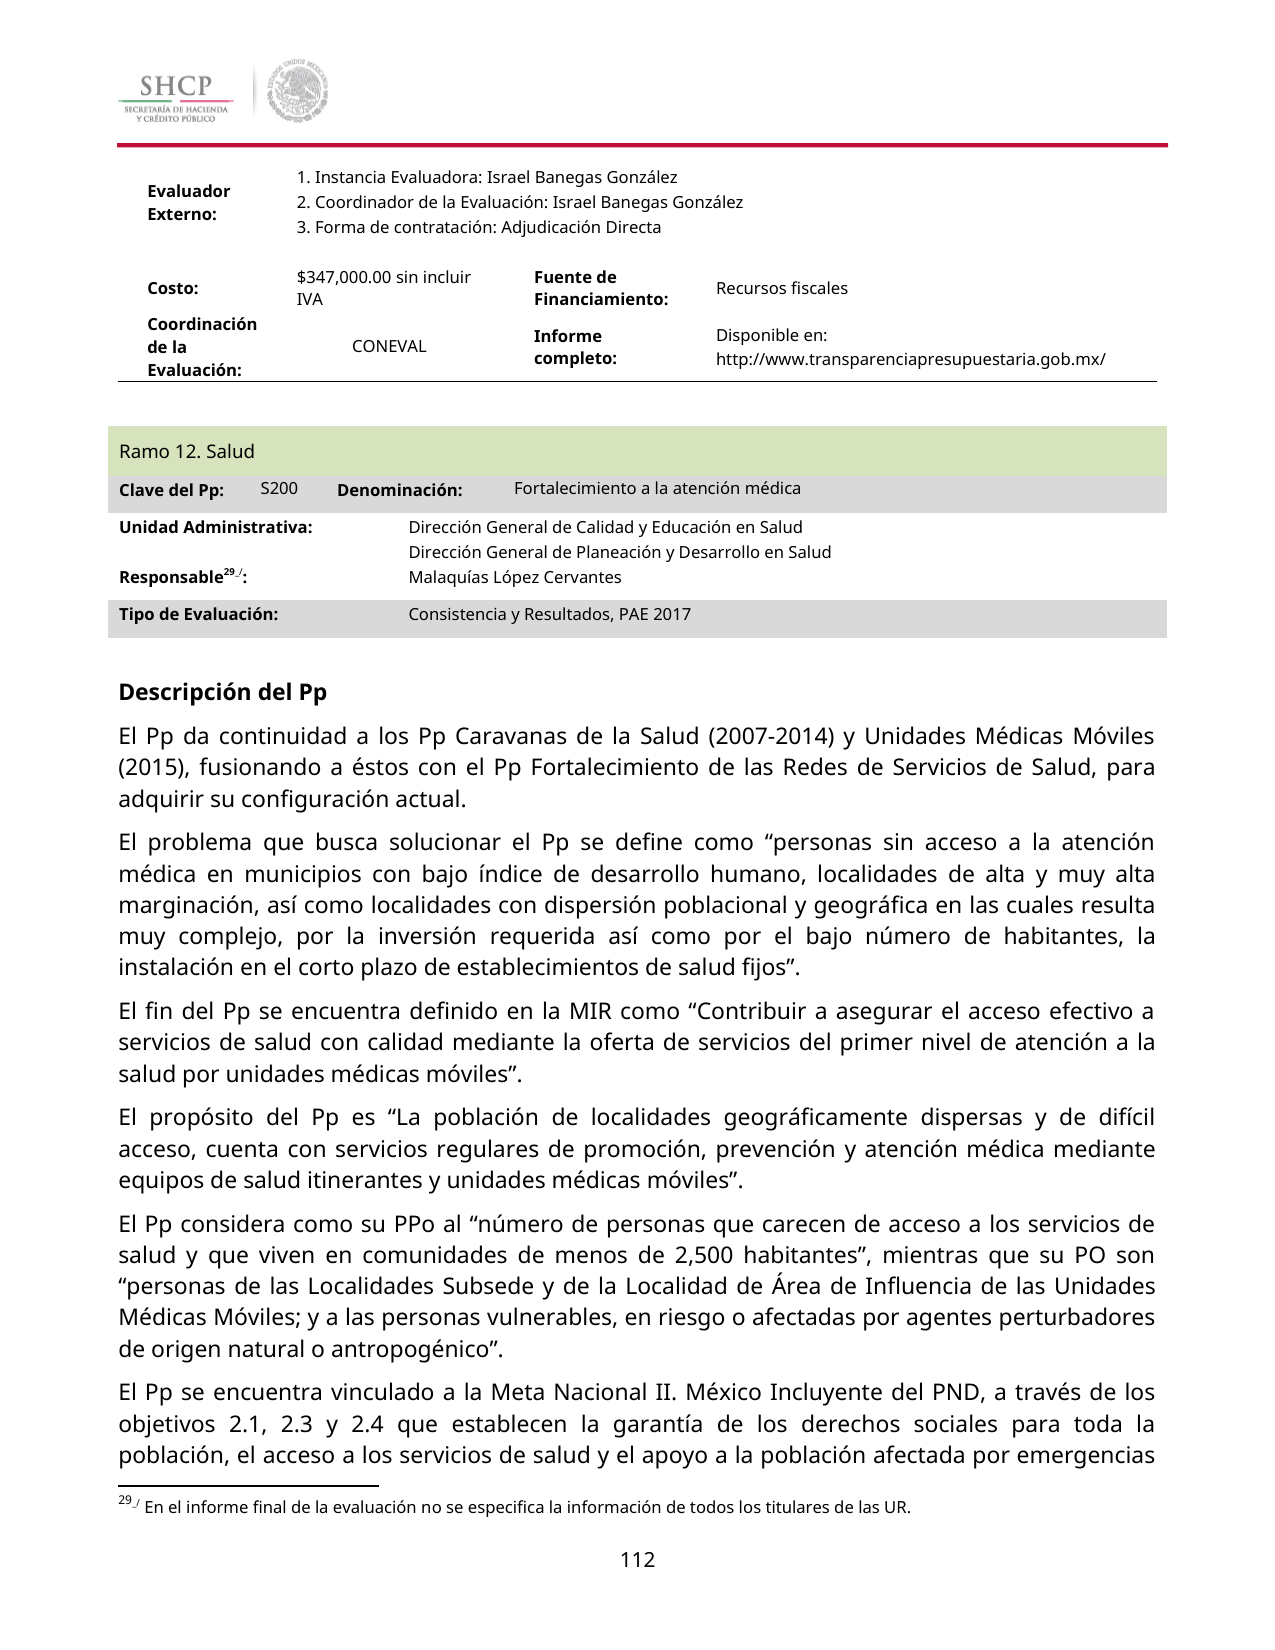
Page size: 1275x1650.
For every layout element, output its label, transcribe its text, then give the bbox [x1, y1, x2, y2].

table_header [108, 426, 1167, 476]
picture [118, 59, 328, 124]
text El propósito del Pp es “La población de localidades geográficamente dispersas y de difícil acceso, cuenta con servicios regulares de promoción, prevención y atención médica mediante equipos de salud itinerantes y unidades médicas móviles”. [118, 1101, 1157, 1195]
text Descripción del Pp [118, 676, 1157, 707]
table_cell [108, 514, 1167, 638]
text El Pp considera como su PPo al “número de personas que carecen de acceso a los servicios de salud y que viven en comunidades de menos de 2,500 habitantes”, mientras que su PO son “personas de las Localidades Subsede y de la Localidad de Área de Influencia de las Unidades Médicas Móviles; y a las personas vulnerables, en riesgo o afectadas por agentes perturbadores de origen natural o antropogénico”. [118, 1207, 1157, 1364]
text El problema que busca solucionar el Pp se define como “personas sin acceso a la atención médica en municipios con bajo índice de desarrollo humano, localidades de alta y muy alta marginación, así como localidades con dispersión poblacional y geográfica en las cuales resulta muy complejo, por la inversión requerida así como por el bajo número de habitantes, la instalación en el corto plazo de establecimientos de salud fijos”. [118, 826, 1157, 982]
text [118, 1376, 1157, 1470]
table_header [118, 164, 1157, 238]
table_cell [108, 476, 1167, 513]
text El fin del Pp se encuentra definido en la MIR como “Contribuir a asegurar el acceso efectivo a servicios de salud con calidad mediante la oferta de servicios del primer nivel de atención a la salud por unidades médicas móviles”. [118, 995, 1157, 1089]
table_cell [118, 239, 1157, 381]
text El Pp da continuidad a los Pp Caravanas de la Salud (2007-2014) y Unidades Médicas Móviles (2015), fusionando a éstos con el Pp Fortalecimiento de las Redes de Servicios de Salud, para adquirir su configuración actual. [118, 720, 1157, 814]
